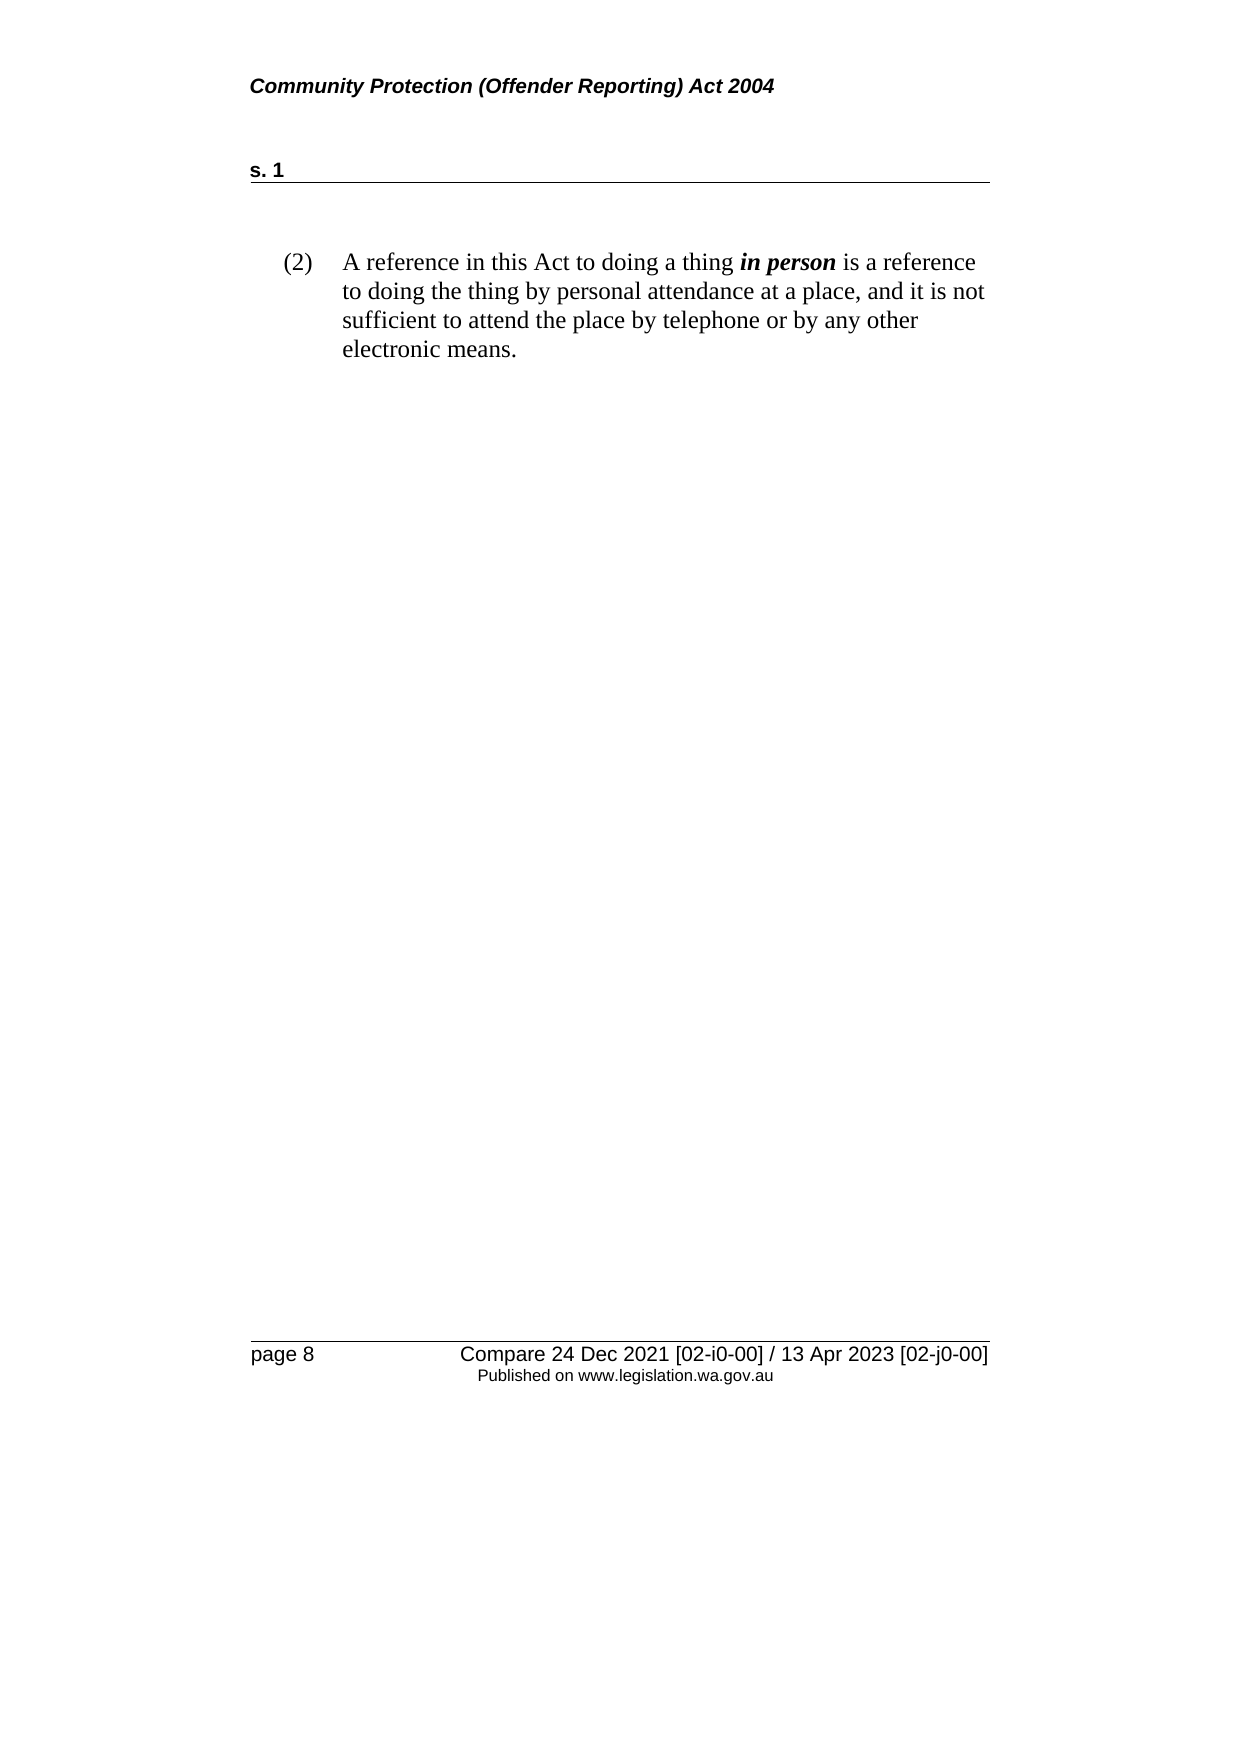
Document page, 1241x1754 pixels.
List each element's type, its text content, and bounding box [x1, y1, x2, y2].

text (2) A reference in this Act to doing a thing in person is a reference to doing the thing by personal attendance at a place, and it is not sufficient to attend the place by telephone or by any other electronic means. [251, 247, 990, 362]
